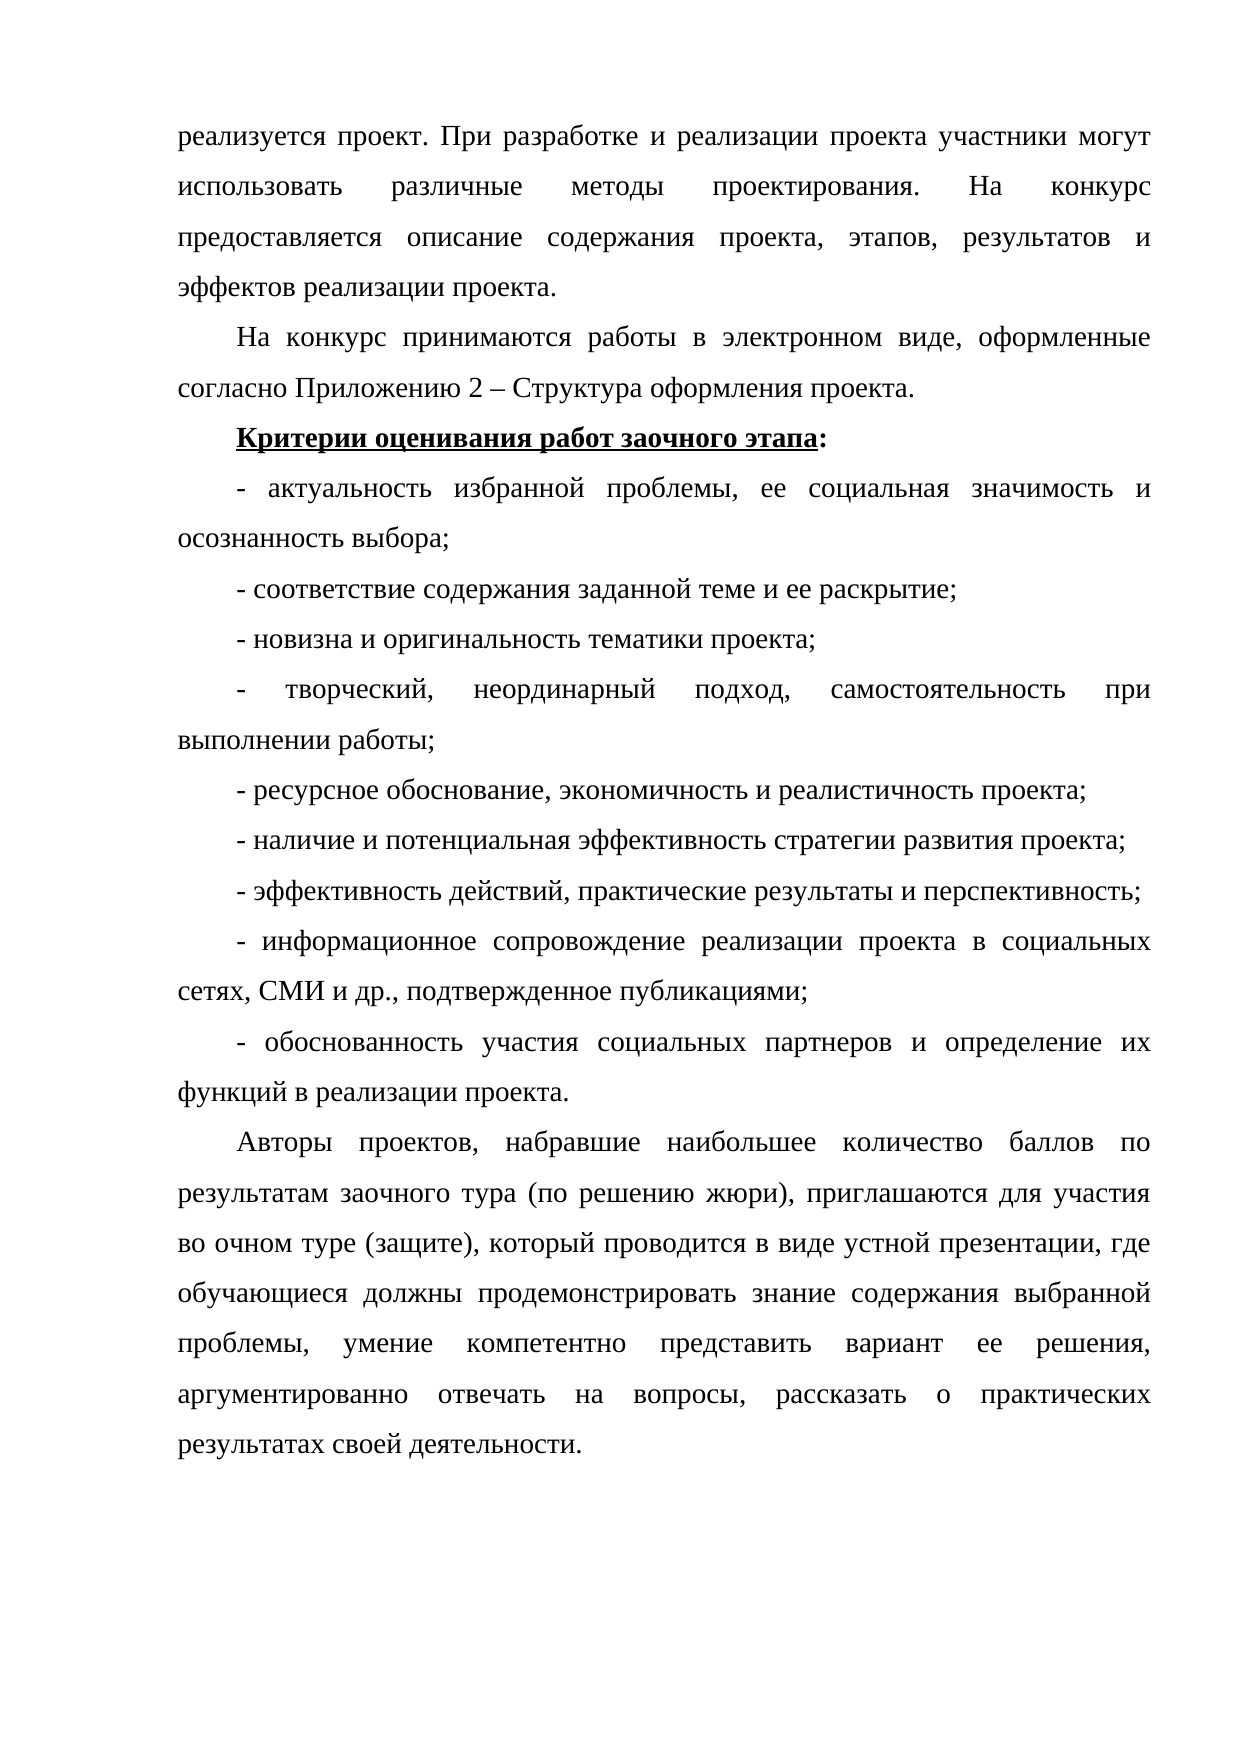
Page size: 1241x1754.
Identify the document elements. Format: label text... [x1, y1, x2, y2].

text Критерии оценивания работ заочного этапа: [177, 420, 1152, 453]
text - новизна и оригинальность тематики проекта; [177, 621, 1152, 655]
text - творческий, неординарный подход, самостоятельность при выполнении работы; [177, 672, 1152, 755]
text - обоснованность участия социальных партнеров и определение их функций в реализации проекта. [177, 1024, 1152, 1108]
text - информационное сопровождение реализации проекта в социальных сетях, СМИ и др., подтвержденное публикациями; [177, 923, 1152, 1007]
text - соответствие содержания заданной теме и ее раскрытие; [177, 571, 1152, 604]
text - ресурсное обоснование, экономичность и реалистичность проекта; [177, 772, 1152, 806]
text Авторы проектов, набравшие наибольшее количество баллов по результатам заочного тура (по решению жюри), приглашаются для участия во очном туре (защите), который проводится в виде устной презентации, где обучающиеся должны продемонстрировать знание содержания выбранной проблемы, умение компетентно представить вариант ее решения, аргументированно отвечать на вопросы, рассказать о практических результатах своей деятельности. [177, 1124, 1152, 1460]
text На конкурс принимаются работы в электронном виде, оформленные согласно Приложению 2 – Структура оформления проекта. [177, 319, 1152, 403]
text - наличие и потенциальная эффективность стратегии развития проекта; [177, 822, 1152, 856]
text - эффективность действий, практические результаты и перспективность; [177, 873, 1152, 906]
text - актуальность избранной проблемы, ее социальная значимость и осознанность выбора; [177, 470, 1152, 554]
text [177, 118, 1152, 303]
